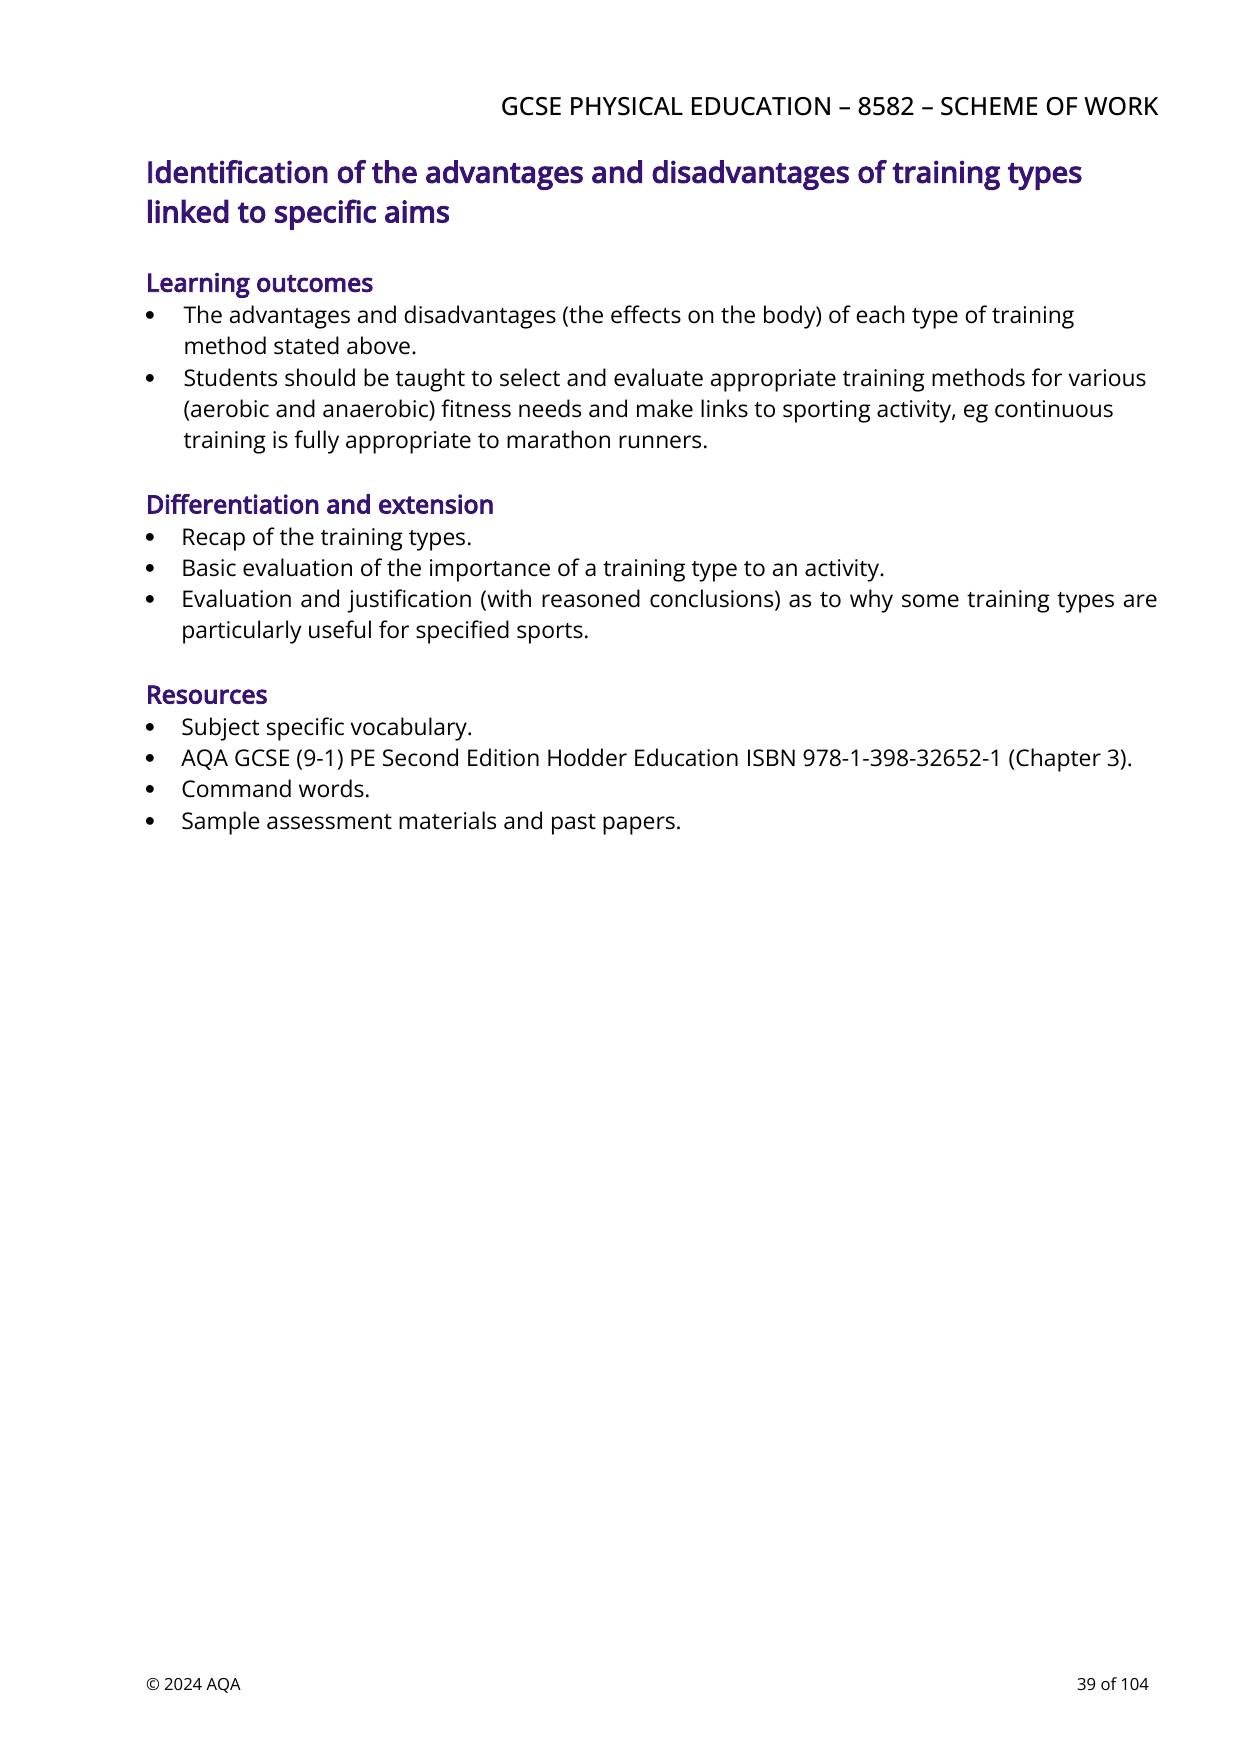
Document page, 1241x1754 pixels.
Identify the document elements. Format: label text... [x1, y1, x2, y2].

list Students should be taught to select and evaluate appropriate training methods for various (aerobic and anaerobic) fitness needs and make links to sporting activity, eg continuous training is fully appropriate to marathon runners. [146, 361, 1159, 455]
list Command words. [146, 773, 1159, 804]
list Evaluation and justification (with reasoned conclusions) as to why some training types are particularly useful for specified sports. [146, 583, 1159, 646]
text Learning outcomes [146, 265, 1159, 299]
list The advantages and disadvantages (the effects on the body) of each type of training method stated above. [146, 299, 1159, 361]
list Sample assessment materials and past papers. [146, 804, 1159, 836]
list Subject specific vocabulary. [146, 711, 1159, 742]
text Resources [146, 677, 1159, 711]
list AQA GCSE (9-1) PE Second Edition Hodder Education ISBN 978-1-398-32652-1 (Chapter 3). [146, 742, 1159, 773]
text Differentiation and extension [146, 486, 1159, 521]
text Identification of the advantages and disadvantages of training types linked to specific aims [146, 151, 1159, 231]
list Basic evaluation of the importance of a training type to an activity. [146, 552, 1159, 583]
list Recap of the training types. [146, 521, 1159, 552]
